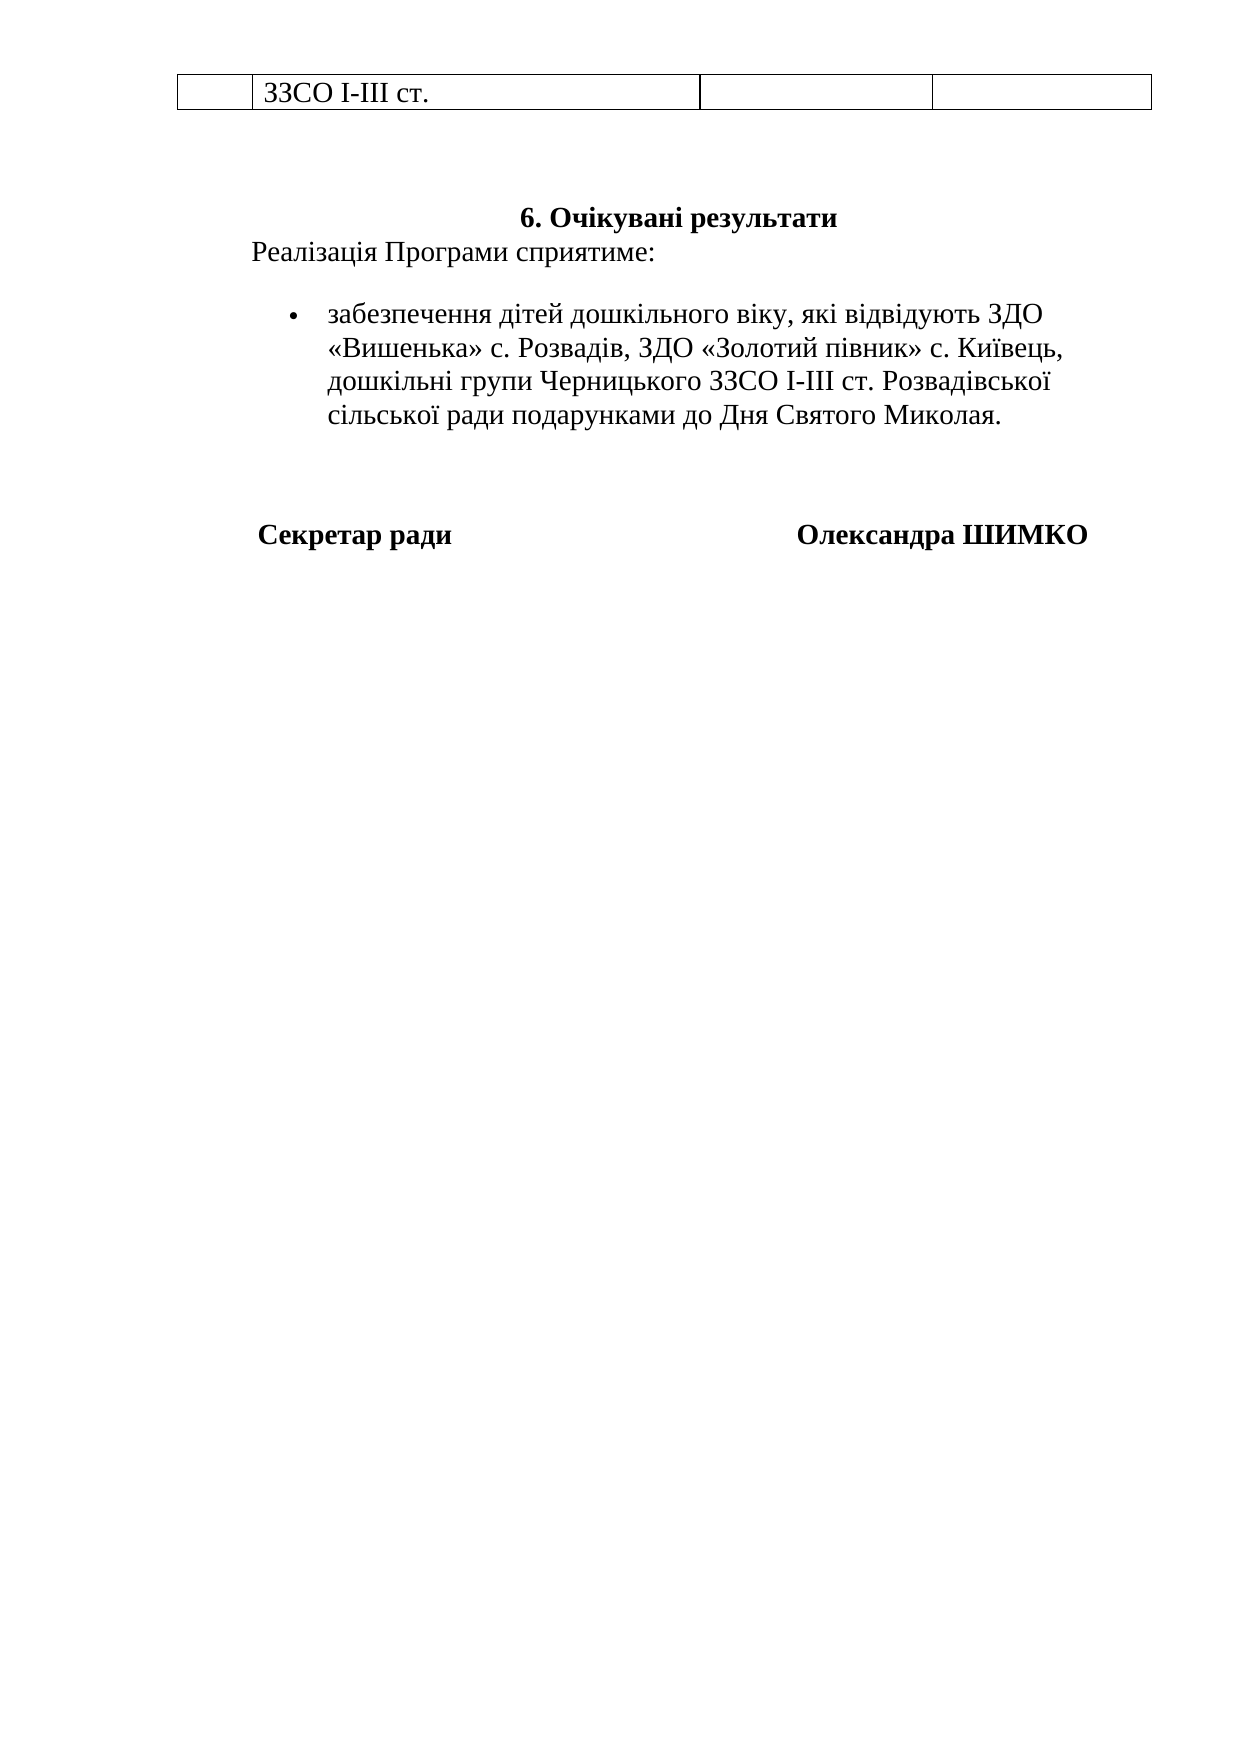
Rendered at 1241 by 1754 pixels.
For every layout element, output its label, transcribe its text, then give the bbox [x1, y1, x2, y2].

text Секретар ради Олександра ШИМКО [177, 517, 1152, 550]
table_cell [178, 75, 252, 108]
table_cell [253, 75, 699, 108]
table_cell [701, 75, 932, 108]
list забезпечення дітей дошкільного віку, які відвідують ЗДО «Вишенька» с. Розвадів, ЗДО «Золотий півник» с. Київець, дошкільні групи Черницького ЗЗСО І-ІІІ ст. Розвадівської сільської ради подарунками до Дня Святого Миколая. [290, 296, 1152, 431]
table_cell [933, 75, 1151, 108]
text 6. Очікувані результати [177, 201, 1152, 234]
text Реалізація Програми сприятиме: [177, 234, 1152, 268]
